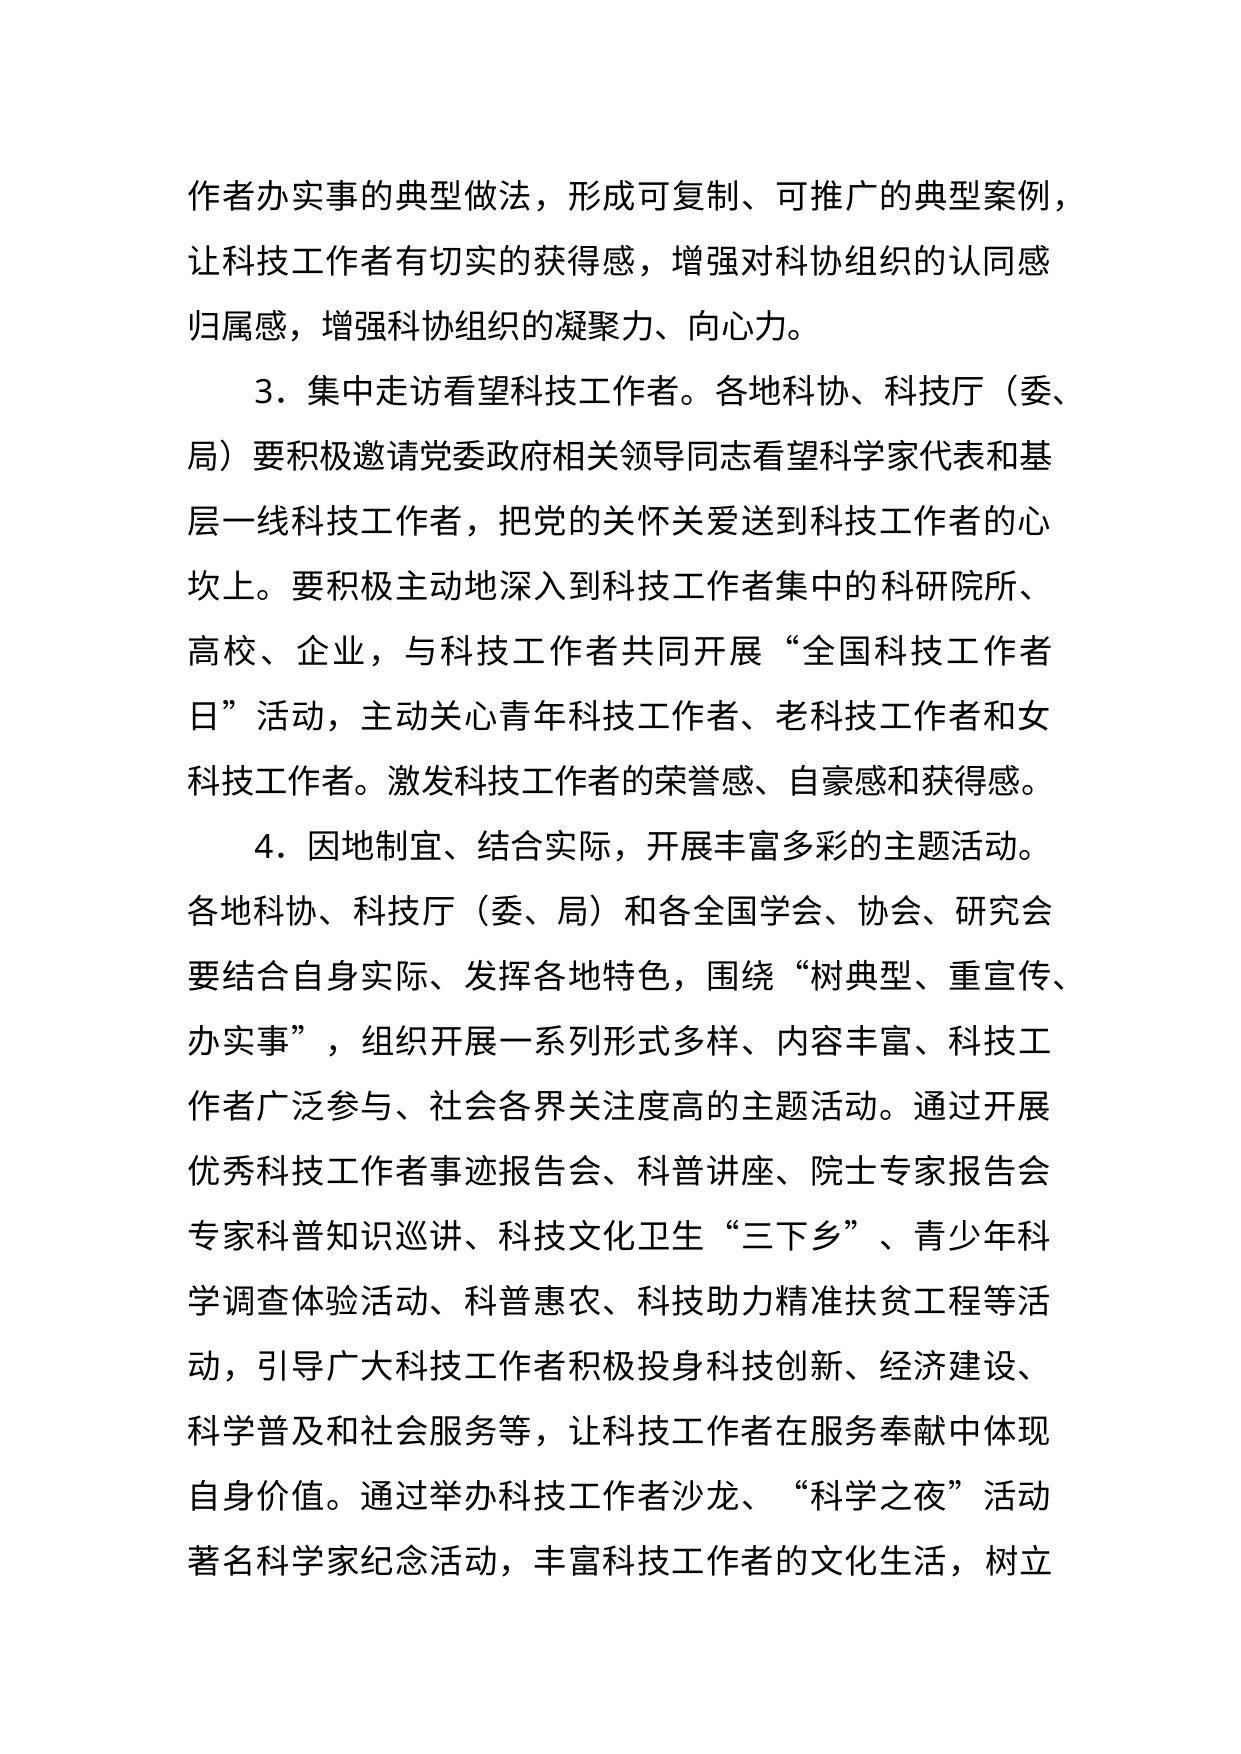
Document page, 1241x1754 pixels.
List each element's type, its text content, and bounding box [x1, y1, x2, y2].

text 3．集中走访看望科技工作者。各地科协、科技厅（委、局）要积极邀请党委政府相关领导同志看望科学家代表和基层一线科技工作者，把党的关怀关爱送到科技工作者的心坎上。要积极主动地深入到科技工作者集中的科研院所、高校、企业，与科技工作者共同开展“全国科技工作者日”活动，主动关心青年科技工作者、老科技工作者和女科技工作者。激发科技工作者的荣誉感、自豪感和获得感。 [187, 357, 1053, 812]
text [187, 162, 1053, 357]
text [187, 812, 1053, 1592]
